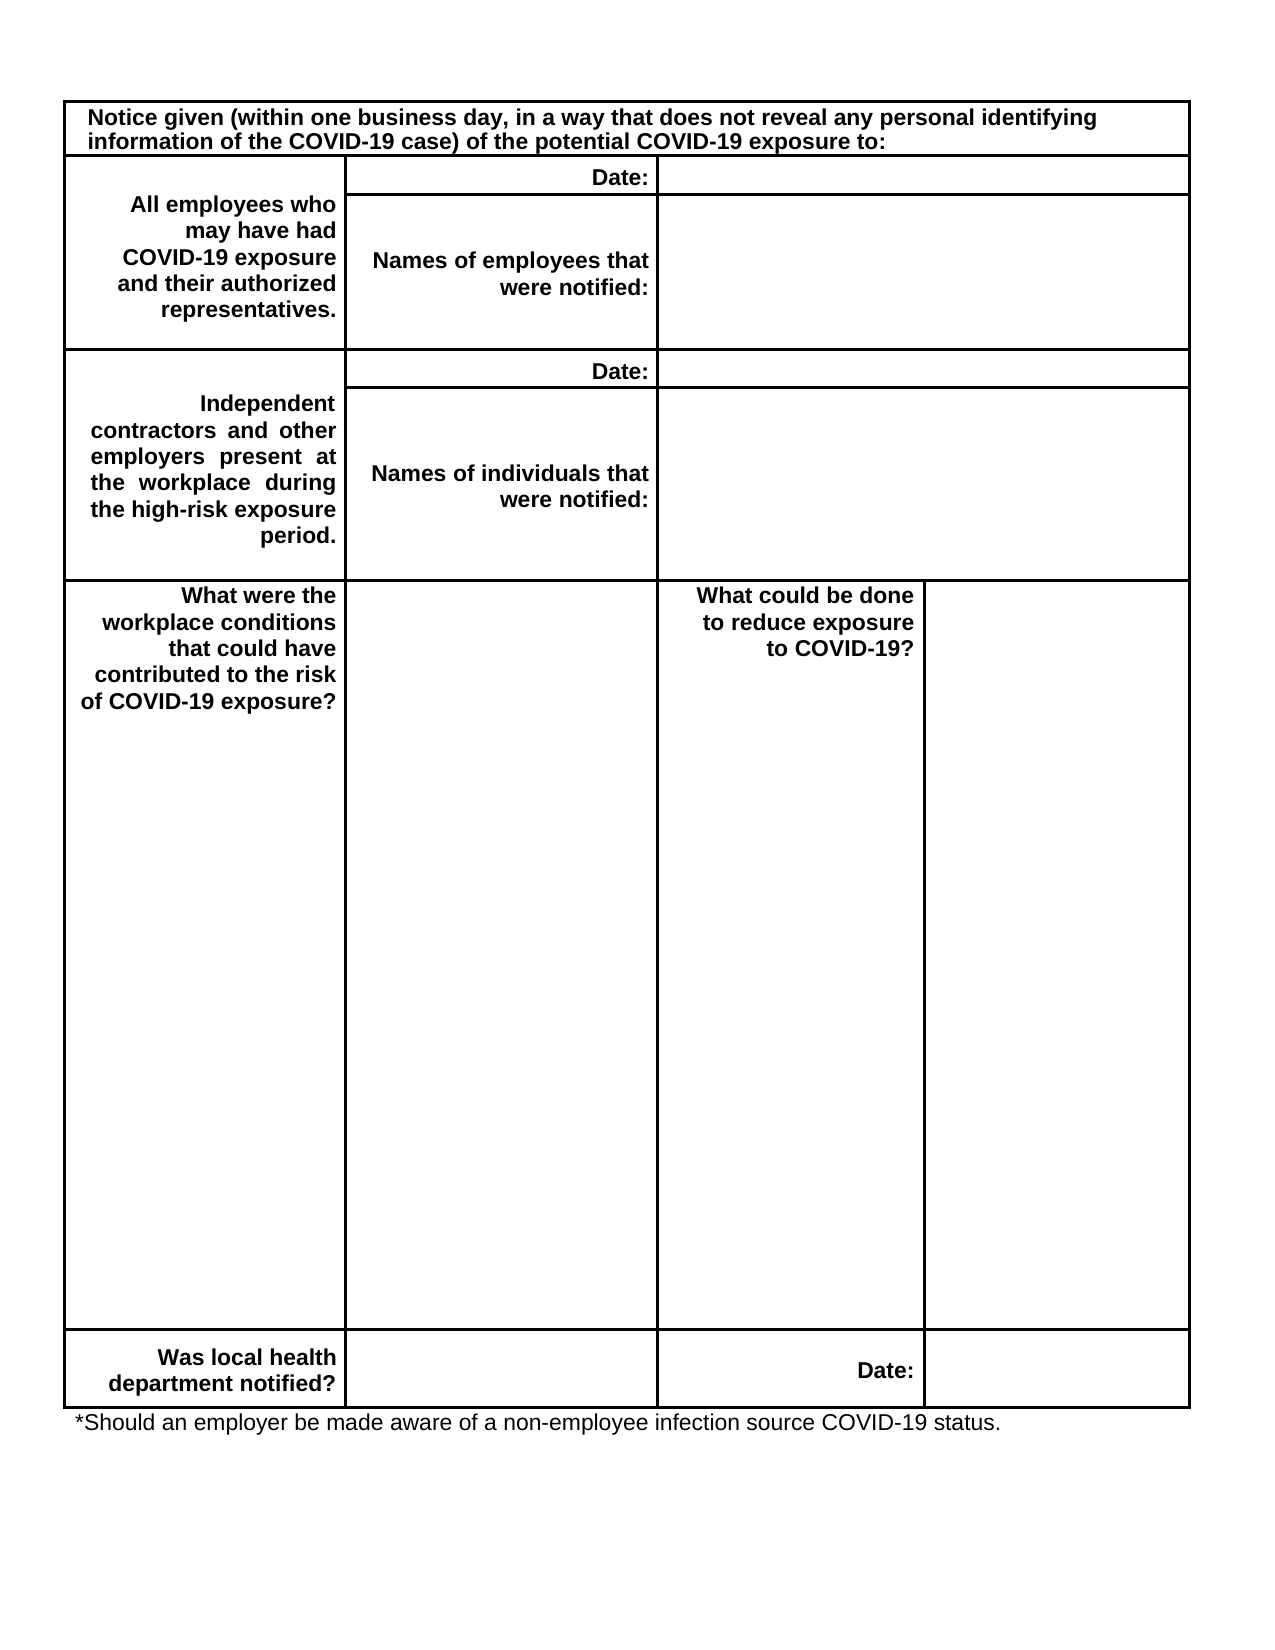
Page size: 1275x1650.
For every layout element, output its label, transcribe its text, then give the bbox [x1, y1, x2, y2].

table_cell Independent contractors and other employers present at the workplace during the high-risk exposure period. [66, 351, 344, 579]
table_header Notice given (within one business day, in a way that does not reveal any personal identifying information of the COVID-19 case) of the potential COVID-19 exposure to: [66, 103, 1188, 154]
table_cell [659, 157, 1188, 193]
table_cell Names of employees that were notified: [347, 196, 656, 348]
table_cell What could be done to reduce exposure to COVID-19? [659, 582, 923, 1328]
table_cell Was local health department notified? [66, 1331, 344, 1406]
table_cell [659, 351, 1188, 386]
table_cell Date: [659, 1331, 923, 1406]
table_cell Names of individuals that were notified: [347, 389, 656, 579]
table_cell [347, 582, 656, 1328]
table_cell [659, 196, 1188, 348]
table_cell [659, 389, 1188, 579]
table_cell Date: [347, 351, 656, 386]
text *Should an employer be made aware of a non-employee infection source COVID-19 status. [75, 1409, 1225, 1435]
table_cell [926, 582, 1188, 1328]
table_cell What were the workplace conditions that could have contributed to the risk of COVID-19 exposure? [66, 582, 344, 1328]
table_cell Date: [347, 157, 656, 193]
table_cell [347, 1331, 656, 1406]
table_cell All employees who may have had COVID-19 exposure and their authorized representatives. [66, 157, 344, 348]
table_cell [926, 1331, 1188, 1406]
